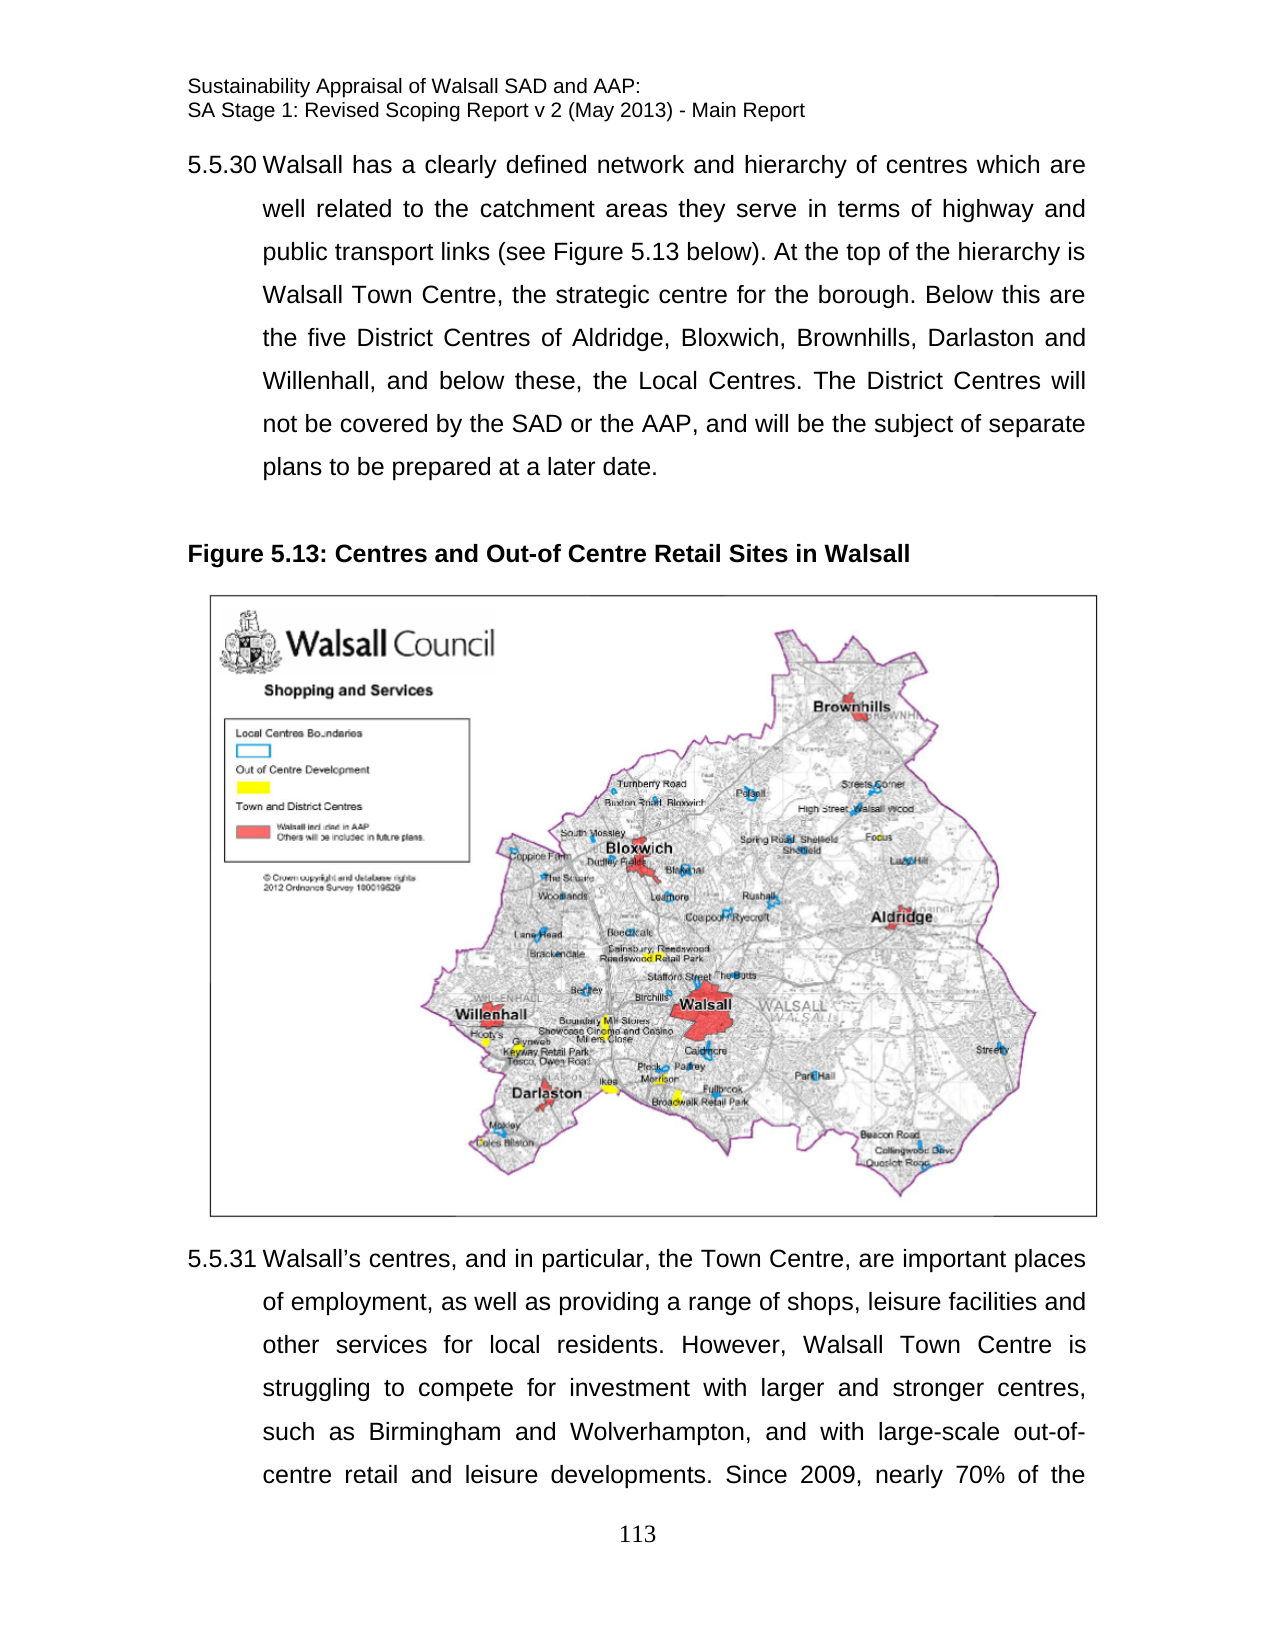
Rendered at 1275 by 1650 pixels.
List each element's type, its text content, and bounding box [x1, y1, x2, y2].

text Figure 5.13: Centres and Out-of Centre Retail Sites in Walsall [187, 539, 1087, 567]
text 5.5.30 Walsall has a clearly defined network and hierarchy of centres which are well related to the catchment areas they serve in terms of highway and public transport links (see Figure 5.13 below). At the top of the hierarchy is Walsall Town Centre, the strategic centre for the borough. Below this are the five District Centres of Aldridge, Bloxwich, Brownhills, Darlaston and Willenhall, and below these, the Local Centres. The District Centres will not be covered by the SAD or the AAP, and will be the subject of separate plans to be prepared at a later date. [187, 151, 1087, 481]
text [187, 1244, 1087, 1488]
